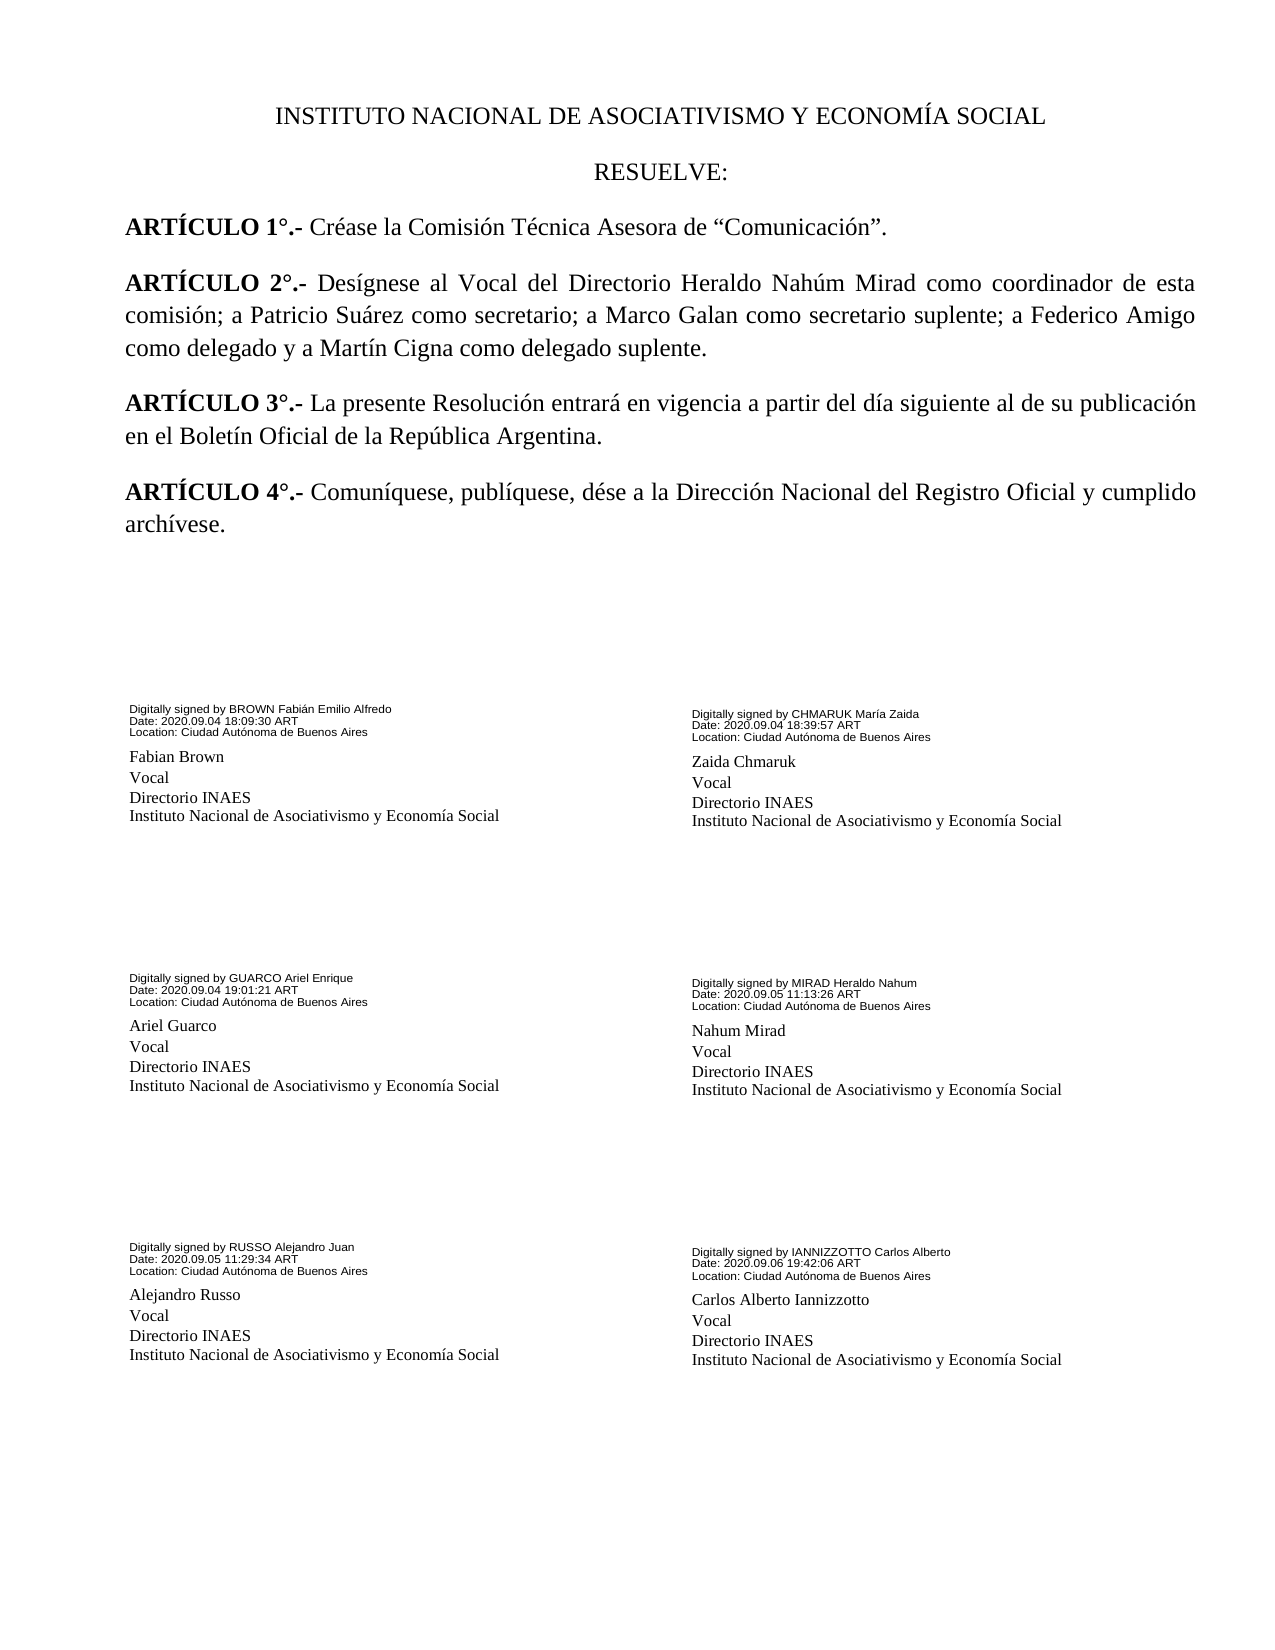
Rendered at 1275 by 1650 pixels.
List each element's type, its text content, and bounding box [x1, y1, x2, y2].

text Instituto Nacional de Asociativismo y Economía Social [692, 1350, 1208, 1369]
text INSTITUTO NACIONAL DE ASOCIATIVISMO Y ECONOMÍA SOCIAL RESUELVE: [275, 101, 1049, 186]
text Digitally signed by CHMARUK María Zaida Date: 2020.09.04 18:39:57 ART [692, 709, 922, 732]
text Directorio INAES [129, 1326, 504, 1345]
text Digitally signed by IANNIZZOTTO Carlos Alberto Date: 2020.09.06 19:42:06 ART [692, 1247, 954, 1270]
text Digitally signed by MIRAD Heraldo Nahum Date: 2020.09.05 11:13:26 ART [692, 978, 922, 1001]
text Nahum Mirad Vocal [692, 1021, 788, 1061]
text Instituto Nacional de Asociativismo y Economía Social [692, 1081, 1208, 1100]
text ARTÍCULO 4°.- Comuníquese, publíquese, dése a la Dirección Nacional del Registro Oficial y cumplido archívese. [125, 477, 1197, 538]
text ARTÍCULO 3°.- La presente Resolución entrará en vigencia a partir del día siguiente al de su publicación en el Boletín Oficial de la República Argentina. [125, 388, 1197, 450]
text Directorio INAES [129, 788, 504, 807]
text Instituto Nacional de Asociativismo y Economía Social [129, 1076, 504, 1095]
text Directorio INAES [692, 1062, 1208, 1081]
text Directorio INAES [692, 793, 1208, 812]
text Instituto Nacional de Asociativismo y Economía Social [129, 1345, 504, 1364]
text Digitally signed by GUARCO Ariel Enrique Date: 2020.09.04 19:01:21 ART [129, 973, 357, 996]
text ARTÍCULO 1°.- Créase la Comisión Técnica Asesora de “Comunicación”. [125, 212, 1208, 241]
text Alejandro Russo Vocal [129, 1285, 243, 1325]
text Ariel Guarco Vocal [129, 1016, 219, 1056]
text Digitally signed by BROWN Fabián Emilio Alfredo Date: 2020.09.04 18:09:30 ART [129, 704, 395, 727]
text Digitally signed by RUSSO Alejandro Juan Date: 2020.09.05 11:29:34 ART [129, 1242, 358, 1265]
text Instituto Nacional de Asociativismo y Economía Social [129, 807, 504, 826]
text Zaida Chmaruk Vocal [692, 752, 798, 792]
text Directorio INAES [692, 1331, 1208, 1350]
text ARTÍCULO 2°.- Desígnese al Vocal del Directorio Heraldo Nahúm Mirad como coordinador de esta comisión; a Patricio Suárez como secretario; a Marco Galan como secretario suplente; a Federico Amigo como delegado y a Martín Cigna como delegado suplente. [125, 268, 1197, 362]
text Carlos Alberto Iannizzotto Vocal [692, 1290, 872, 1330]
text Instituto Nacional de Asociativismo y Economía Social [692, 812, 1208, 831]
text Directorio INAES [129, 1057, 504, 1076]
text Fabian Brown Vocal [129, 747, 226, 787]
